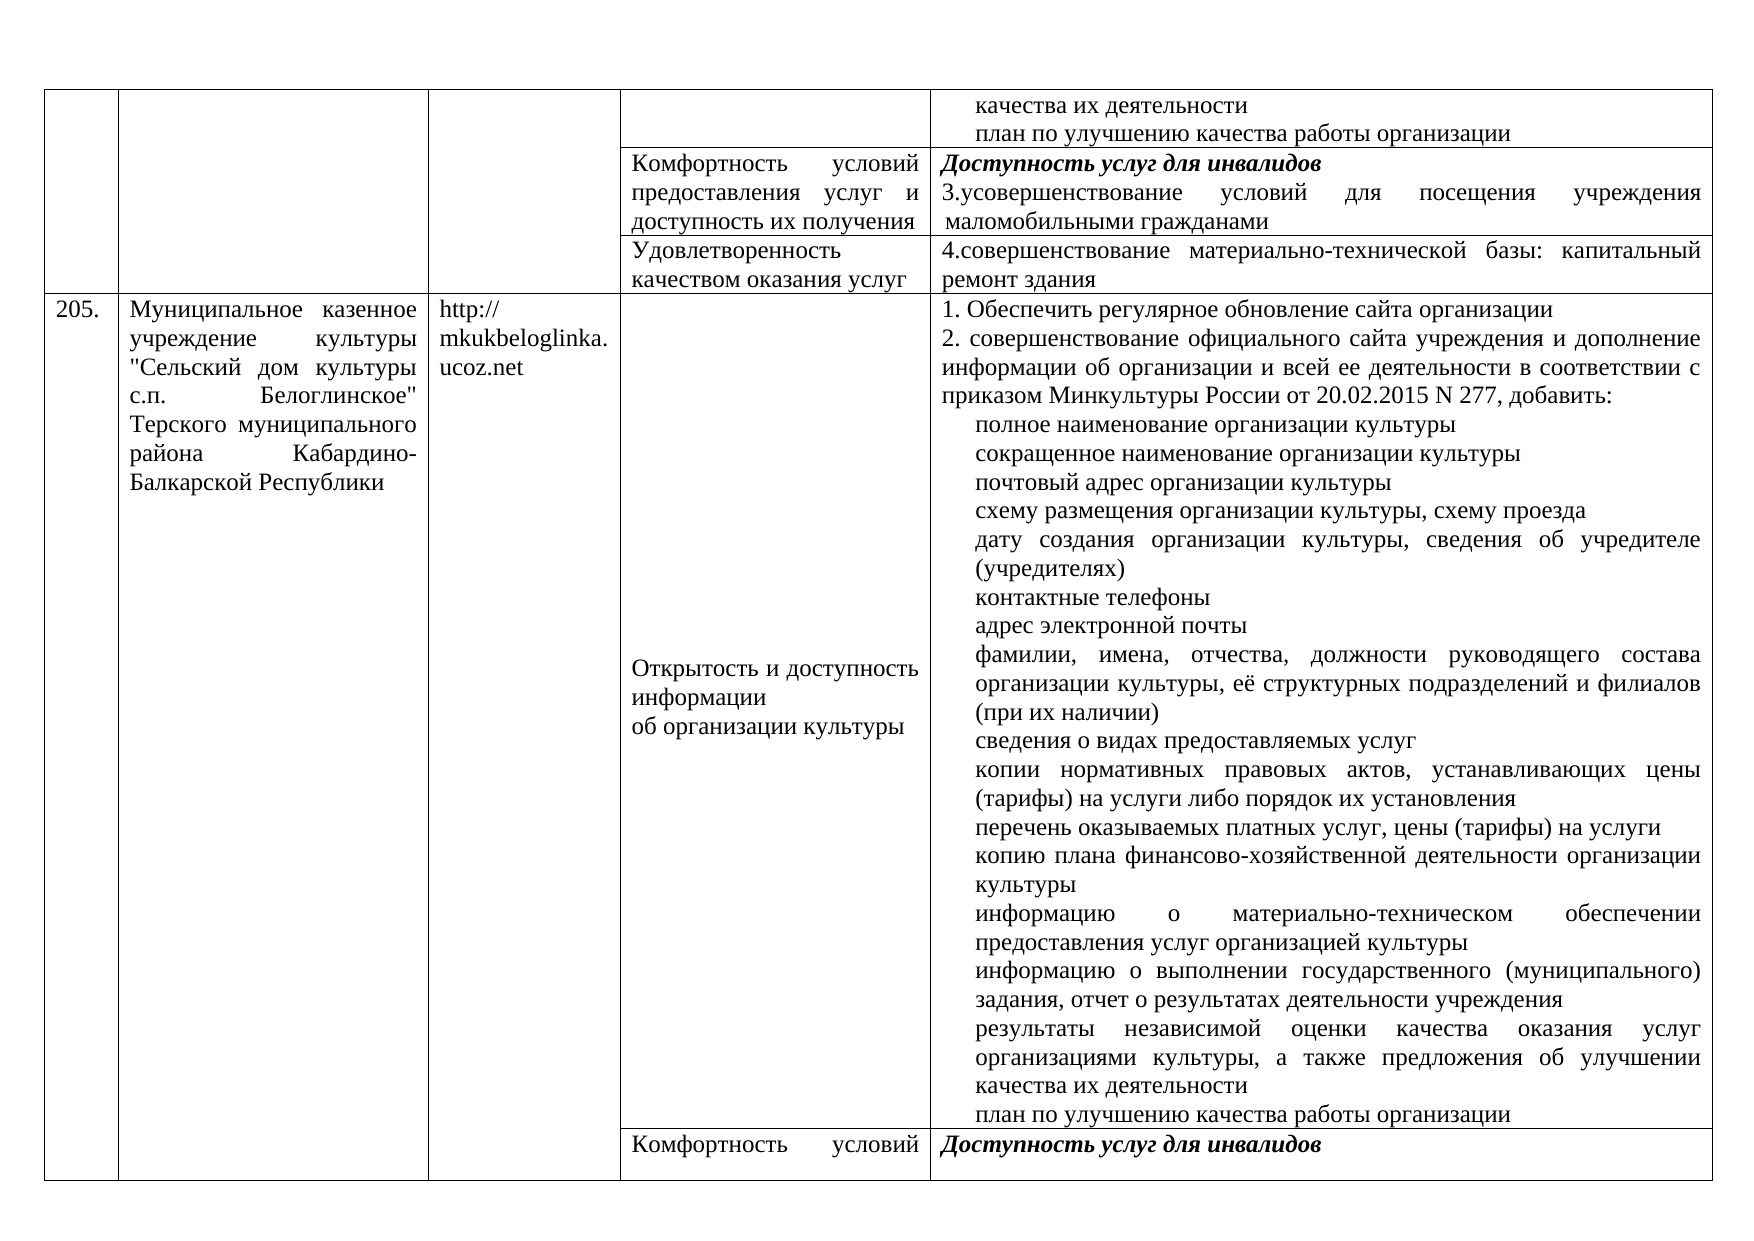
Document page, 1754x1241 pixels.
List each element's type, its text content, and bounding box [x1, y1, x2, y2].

table_cell Удовлетворенность качеством оказания услуг [621, 236, 930, 293]
table_cell 1. Обеспечить регулярное обновление сайта организации 2. совершенствование официального сайта учреждения и дополнение информации об организации и всей ее деятельности в соответствии с приказом Минкультуры России от 20.02.2015 N 277, добавить: полное наименование организации культуры сокращенное наименование организации культуры почтовый адрес организации культуры схему размещения организации культуры, схему проезда дату создания организации культуры, сведения об учредителе (учредителях) контактные телефоны адрес электронной почты фамилии, имена, отчества, должности руководящего состава организации культуры, её структурных подразделений и филиалов (при их наличии) сведения о видах предоставляемых услуг копии нормативных правовых актов, устанавливающих цены (тарифы) на услуги либо порядок их установления перечень оказываемых платных услуг, цены (тарифы) на услуги копию плана финансово-хозяйственной деятельности организации культуры информацию о материально-техническом обеспечении предоставления услуг организацией культуры информацию о выполнении государственного (муниципального) задания, отчет о результатах деятельности учреждения результаты независимой оценки качества оказания услуг организациями культуры, а также предложения об улучшении качества их деятельности план по улучшению качества работы организации [931, 294, 1712, 1128]
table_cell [621, 90, 930, 147]
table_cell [621, 1129, 930, 1180]
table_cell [931, 1129, 1712, 1180]
table_cell Открытость и доступность информации об организации культуры [621, 294, 930, 1128]
table_cell Комфортность условий предоставления услуг и доступность их получения [621, 148, 930, 234]
table_cell Доступность услуг для инвалидов 3.усовершенствование условий для посещения учреждения маломобильными гражданами [931, 148, 1712, 234]
table_cell [45, 90, 118, 293]
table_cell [931, 90, 1712, 147]
table_cell 4.совершенствование материально-технической базы: капитальный ремонт здания [931, 236, 1712, 293]
table_cell http://mkukbeloglinka.ucoz.net [429, 294, 620, 1180]
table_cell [119, 90, 428, 293]
table_cell [45, 294, 118, 1180]
table_cell Муниципальное казенное учреждение культуры "Сельский дом культуры с.п. Белоглинское" Терского муниципального района Кабардино-Балкарской Республики [119, 294, 428, 1180]
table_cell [429, 90, 620, 293]
